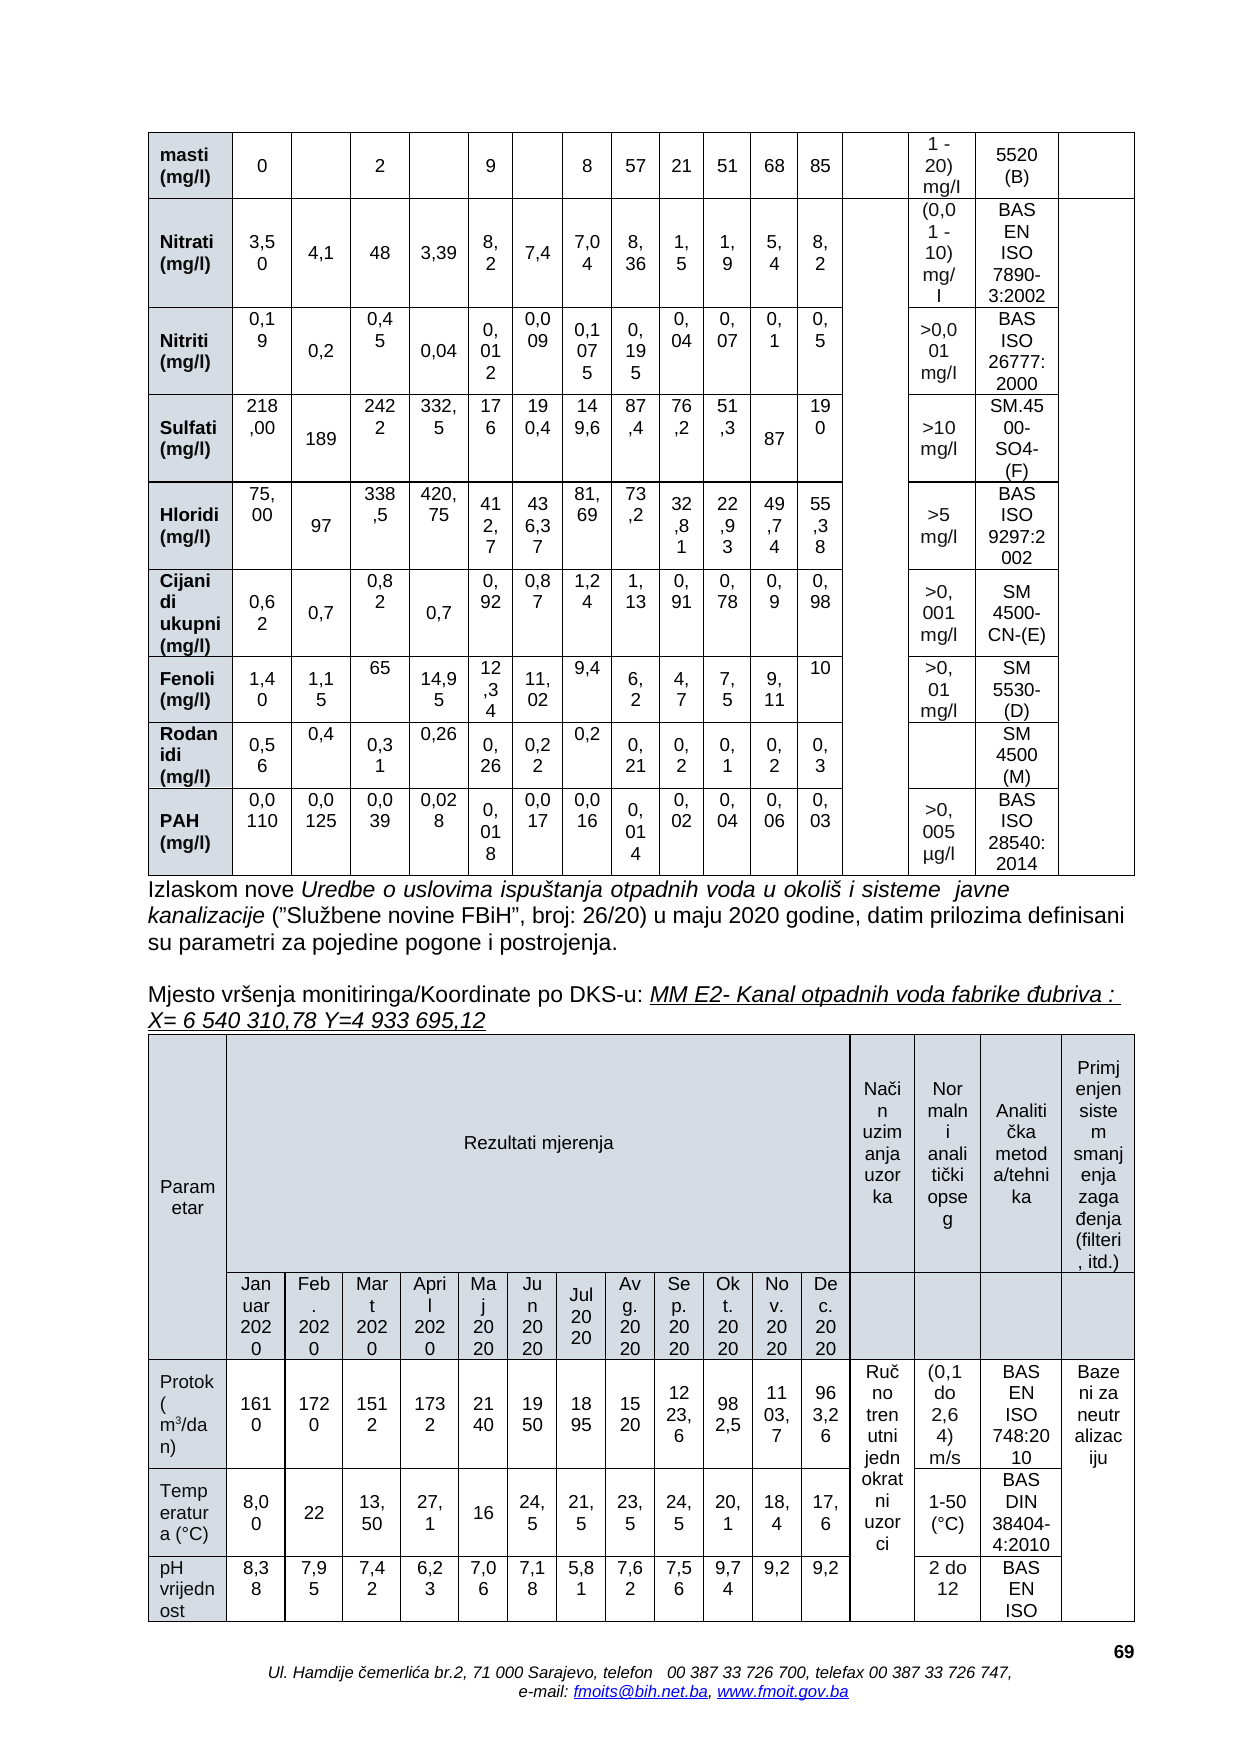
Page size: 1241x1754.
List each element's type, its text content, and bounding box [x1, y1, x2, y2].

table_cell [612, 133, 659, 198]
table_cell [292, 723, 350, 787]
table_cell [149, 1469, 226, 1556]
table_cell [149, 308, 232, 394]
text Izlaskom nove Uredbe o uslovima ispuštanja otpadnih voda u okoliš i sisteme javne kanalizacije (”Službene novine FBiH”, broj: 26/20) u maju 2020 godine, datim prilozima definisani su parametri za pojedine pogone i postrojenja. [148, 876, 1134, 955]
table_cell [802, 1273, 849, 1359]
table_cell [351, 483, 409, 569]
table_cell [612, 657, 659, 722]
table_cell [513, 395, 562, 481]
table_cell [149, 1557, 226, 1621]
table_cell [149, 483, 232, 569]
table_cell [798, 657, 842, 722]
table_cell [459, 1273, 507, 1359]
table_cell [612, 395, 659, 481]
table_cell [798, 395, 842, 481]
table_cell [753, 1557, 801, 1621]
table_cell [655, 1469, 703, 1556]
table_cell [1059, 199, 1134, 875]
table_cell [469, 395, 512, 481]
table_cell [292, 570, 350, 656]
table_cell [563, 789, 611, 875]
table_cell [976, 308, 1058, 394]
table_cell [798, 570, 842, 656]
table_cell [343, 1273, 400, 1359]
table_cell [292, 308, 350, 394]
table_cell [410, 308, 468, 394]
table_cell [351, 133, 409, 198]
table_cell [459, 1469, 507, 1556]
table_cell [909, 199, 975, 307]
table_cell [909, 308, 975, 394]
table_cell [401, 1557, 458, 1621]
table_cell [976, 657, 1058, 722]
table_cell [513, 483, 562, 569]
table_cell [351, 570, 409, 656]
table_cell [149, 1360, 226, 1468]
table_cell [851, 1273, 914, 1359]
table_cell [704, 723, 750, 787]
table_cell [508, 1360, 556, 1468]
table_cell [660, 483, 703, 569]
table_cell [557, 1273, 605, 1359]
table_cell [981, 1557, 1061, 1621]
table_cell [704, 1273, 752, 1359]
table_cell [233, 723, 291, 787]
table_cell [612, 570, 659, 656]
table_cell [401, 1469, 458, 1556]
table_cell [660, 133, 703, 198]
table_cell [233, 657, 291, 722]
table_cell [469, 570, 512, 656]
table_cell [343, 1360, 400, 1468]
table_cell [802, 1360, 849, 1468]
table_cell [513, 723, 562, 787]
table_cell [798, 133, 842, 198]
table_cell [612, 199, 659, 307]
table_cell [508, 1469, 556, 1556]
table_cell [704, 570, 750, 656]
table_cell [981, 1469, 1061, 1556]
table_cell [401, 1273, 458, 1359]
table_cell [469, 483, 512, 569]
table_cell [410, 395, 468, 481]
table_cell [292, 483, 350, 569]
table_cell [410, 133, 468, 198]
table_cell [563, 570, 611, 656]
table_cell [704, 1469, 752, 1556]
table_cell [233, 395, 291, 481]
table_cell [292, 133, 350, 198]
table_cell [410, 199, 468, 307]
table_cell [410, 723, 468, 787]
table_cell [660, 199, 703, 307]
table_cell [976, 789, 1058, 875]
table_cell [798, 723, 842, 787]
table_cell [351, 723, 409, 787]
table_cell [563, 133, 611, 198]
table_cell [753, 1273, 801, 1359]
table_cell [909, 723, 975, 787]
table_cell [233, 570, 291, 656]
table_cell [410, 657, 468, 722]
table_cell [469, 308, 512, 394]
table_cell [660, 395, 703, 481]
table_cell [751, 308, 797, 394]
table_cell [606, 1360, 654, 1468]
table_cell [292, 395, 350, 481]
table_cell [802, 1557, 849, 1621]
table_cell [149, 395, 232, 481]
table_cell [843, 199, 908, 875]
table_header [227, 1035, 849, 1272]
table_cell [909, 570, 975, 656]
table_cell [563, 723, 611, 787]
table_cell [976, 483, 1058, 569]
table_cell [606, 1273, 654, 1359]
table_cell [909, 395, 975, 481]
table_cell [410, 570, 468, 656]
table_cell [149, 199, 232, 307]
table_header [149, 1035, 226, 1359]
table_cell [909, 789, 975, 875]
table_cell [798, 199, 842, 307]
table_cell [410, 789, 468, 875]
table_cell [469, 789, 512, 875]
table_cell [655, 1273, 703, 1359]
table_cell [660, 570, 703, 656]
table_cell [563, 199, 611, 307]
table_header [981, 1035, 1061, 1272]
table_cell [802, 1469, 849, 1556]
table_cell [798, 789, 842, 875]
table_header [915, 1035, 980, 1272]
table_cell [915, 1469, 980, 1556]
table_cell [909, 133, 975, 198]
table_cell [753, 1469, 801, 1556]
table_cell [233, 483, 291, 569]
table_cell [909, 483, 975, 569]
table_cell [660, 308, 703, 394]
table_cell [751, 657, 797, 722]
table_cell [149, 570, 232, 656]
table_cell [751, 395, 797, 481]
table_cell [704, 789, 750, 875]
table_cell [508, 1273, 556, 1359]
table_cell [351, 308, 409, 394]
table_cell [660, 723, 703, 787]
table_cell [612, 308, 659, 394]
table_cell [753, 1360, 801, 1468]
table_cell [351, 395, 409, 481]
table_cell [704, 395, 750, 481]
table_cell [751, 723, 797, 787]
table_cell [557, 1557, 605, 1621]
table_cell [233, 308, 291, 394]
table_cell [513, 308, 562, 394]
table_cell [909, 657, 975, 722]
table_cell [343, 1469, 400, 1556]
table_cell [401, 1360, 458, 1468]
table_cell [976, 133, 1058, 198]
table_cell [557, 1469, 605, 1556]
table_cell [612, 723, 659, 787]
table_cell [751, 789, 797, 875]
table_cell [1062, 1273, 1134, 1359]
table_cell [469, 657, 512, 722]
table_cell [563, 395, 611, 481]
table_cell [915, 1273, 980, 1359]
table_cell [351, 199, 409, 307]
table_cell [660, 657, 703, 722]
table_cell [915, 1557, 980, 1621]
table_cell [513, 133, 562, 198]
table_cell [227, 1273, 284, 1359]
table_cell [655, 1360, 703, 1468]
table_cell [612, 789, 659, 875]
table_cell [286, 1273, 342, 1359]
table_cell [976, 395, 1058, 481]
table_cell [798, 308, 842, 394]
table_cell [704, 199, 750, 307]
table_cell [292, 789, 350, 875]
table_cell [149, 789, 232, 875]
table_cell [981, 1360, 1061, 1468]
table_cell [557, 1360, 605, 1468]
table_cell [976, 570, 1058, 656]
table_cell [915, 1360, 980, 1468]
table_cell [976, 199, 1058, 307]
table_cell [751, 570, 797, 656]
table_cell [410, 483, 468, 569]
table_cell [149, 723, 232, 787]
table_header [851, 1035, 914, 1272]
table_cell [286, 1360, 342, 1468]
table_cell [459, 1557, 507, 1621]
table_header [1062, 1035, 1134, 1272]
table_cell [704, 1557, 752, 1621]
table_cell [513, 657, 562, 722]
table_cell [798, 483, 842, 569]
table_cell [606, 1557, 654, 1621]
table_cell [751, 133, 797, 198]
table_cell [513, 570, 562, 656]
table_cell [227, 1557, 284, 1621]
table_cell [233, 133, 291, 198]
text Mjesto vršenja monitiringa/Koordinate po DKS-u: MM E2- Kanal otpadnih voda fabrike đubriva : X= 6 540 310,78 Y=4 933 695,12 [148, 981, 1134, 1034]
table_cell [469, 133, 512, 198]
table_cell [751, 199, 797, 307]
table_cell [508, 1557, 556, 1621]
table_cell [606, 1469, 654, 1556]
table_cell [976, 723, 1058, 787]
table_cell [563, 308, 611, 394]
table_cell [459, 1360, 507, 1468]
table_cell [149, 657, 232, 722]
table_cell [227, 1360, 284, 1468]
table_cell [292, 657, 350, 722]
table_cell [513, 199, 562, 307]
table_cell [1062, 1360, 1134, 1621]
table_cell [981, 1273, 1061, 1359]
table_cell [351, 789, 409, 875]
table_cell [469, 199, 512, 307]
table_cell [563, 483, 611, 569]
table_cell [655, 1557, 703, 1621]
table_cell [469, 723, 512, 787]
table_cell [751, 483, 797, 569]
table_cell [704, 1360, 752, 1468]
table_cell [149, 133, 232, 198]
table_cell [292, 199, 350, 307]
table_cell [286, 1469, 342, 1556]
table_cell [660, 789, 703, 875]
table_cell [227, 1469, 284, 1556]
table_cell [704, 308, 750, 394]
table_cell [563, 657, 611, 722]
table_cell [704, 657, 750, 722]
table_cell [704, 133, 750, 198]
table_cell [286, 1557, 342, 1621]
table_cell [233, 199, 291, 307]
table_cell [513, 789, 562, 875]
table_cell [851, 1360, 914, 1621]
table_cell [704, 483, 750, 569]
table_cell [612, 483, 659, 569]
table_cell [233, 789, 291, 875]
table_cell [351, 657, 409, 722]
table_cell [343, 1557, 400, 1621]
